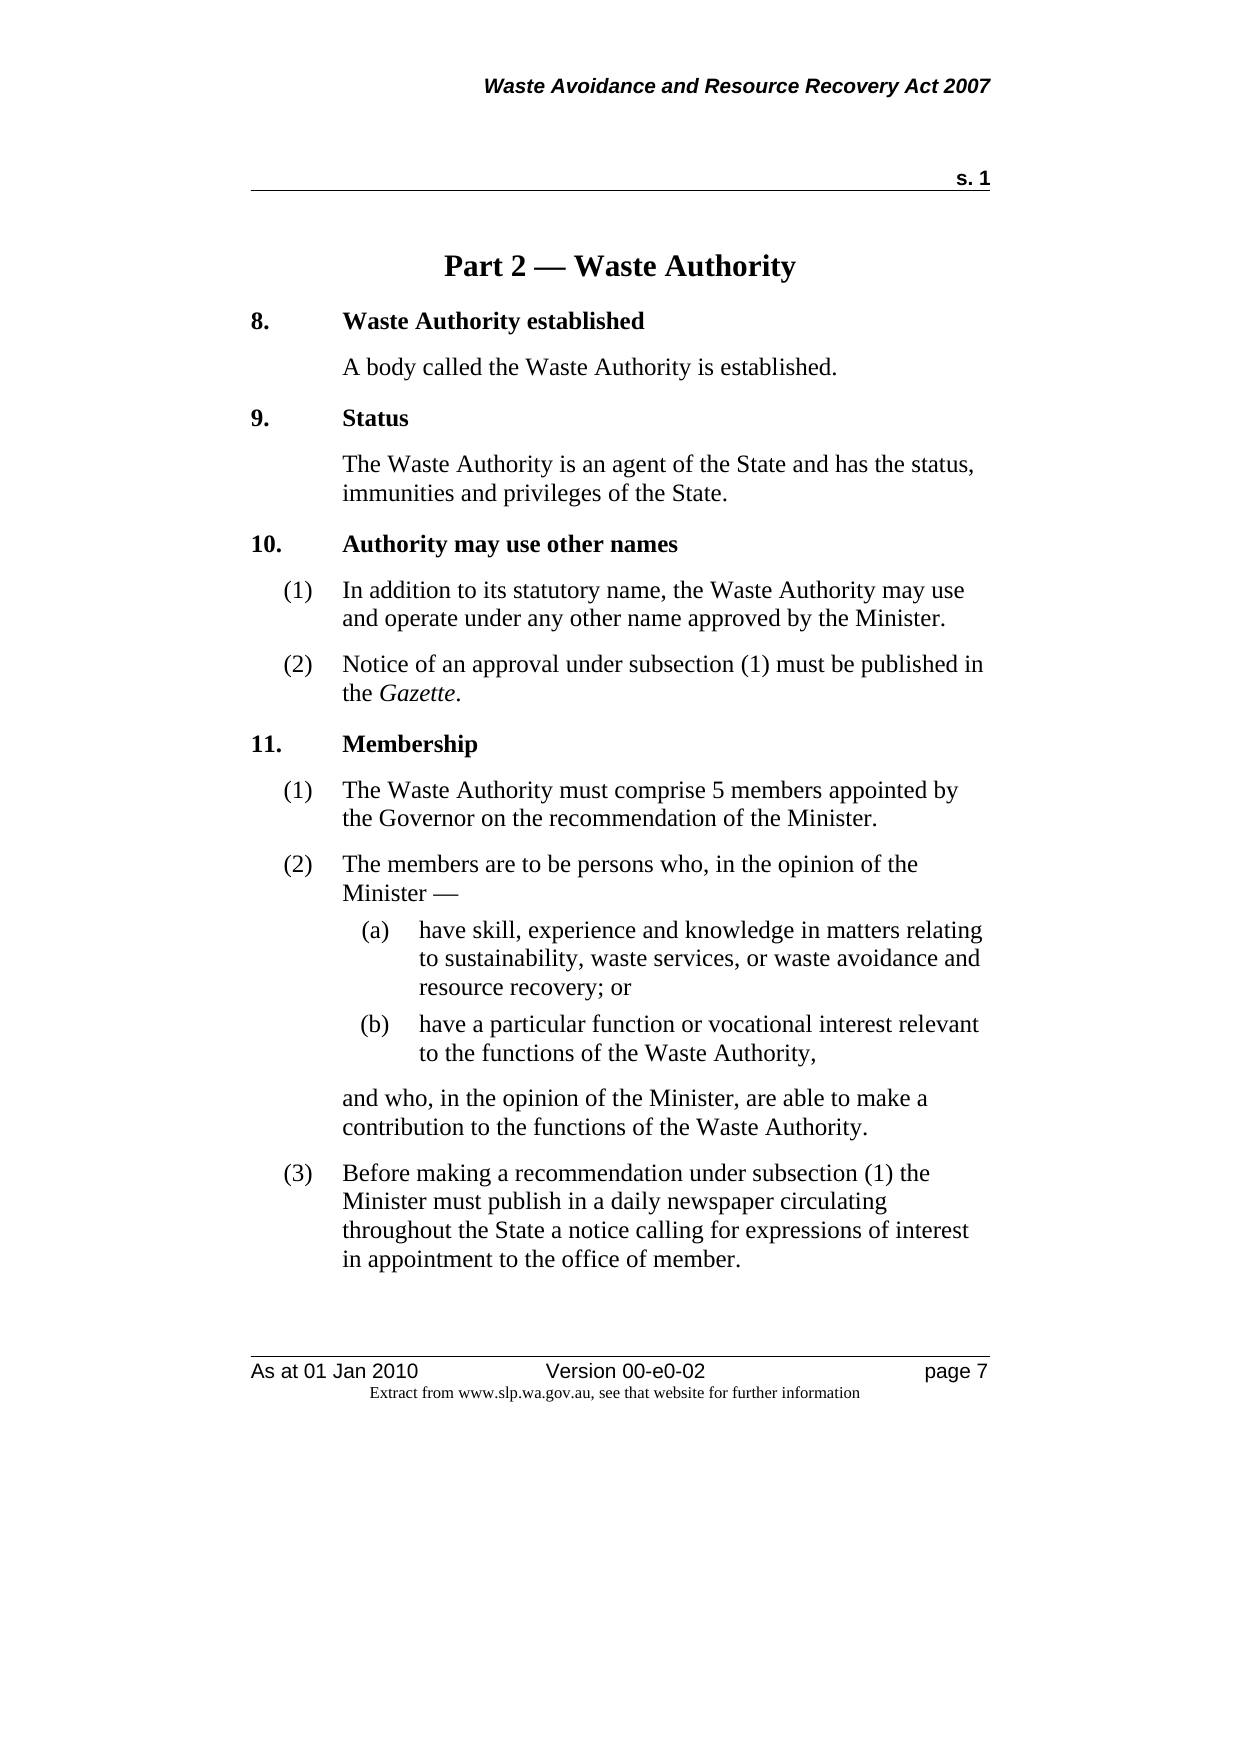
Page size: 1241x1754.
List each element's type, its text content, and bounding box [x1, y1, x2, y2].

text (2) Notice of an approval under subsection (1) must be published in the Gazette. [251, 649, 990, 706]
subtitle 11. Membership [251, 729, 990, 758]
text (1) In addition to its statutory name, the Waste Authority may use and operate under any other name approved by the Minister. [251, 575, 990, 632]
text A body called the Waste Authority is established. [251, 352, 990, 381]
text (1) The Waste Authority must comprise 5 members appointed by the Governor on the recommendation of the Minister. [251, 775, 990, 832]
subtitle Part 2 — Waste Authority [251, 247, 990, 283]
text (3) Before making a recommendation under subsection (1) the Minister must publish in a daily newspaper circulating throughout the State a notice calling for expressions of interest in appointment to the office of member. [251, 1158, 990, 1273]
text and who, in the opinion of the Minister, are able to make a contribution to the functions of the Waste Authority. [251, 1083, 990, 1141]
text (b) have a particular function or vocational interest relevant to the functions of the Waste Authority, [251, 1009, 990, 1067]
subtitle 10. Authority may use other names [251, 529, 990, 558]
text (a) have skill, experience and knowledge in matters relating to sustainability, waste services, or waste avoidance and resource recovery; or [251, 915, 990, 1001]
subtitle 8. Waste Authority established [251, 306, 990, 335]
text (2) The members are to be persons who, in the opinion of the Minister — [251, 849, 990, 906]
subtitle 9. Status [251, 403, 990, 432]
text The Waste Authority is an agent of the State and has the status, immunities and privileges of the State. [251, 449, 990, 506]
